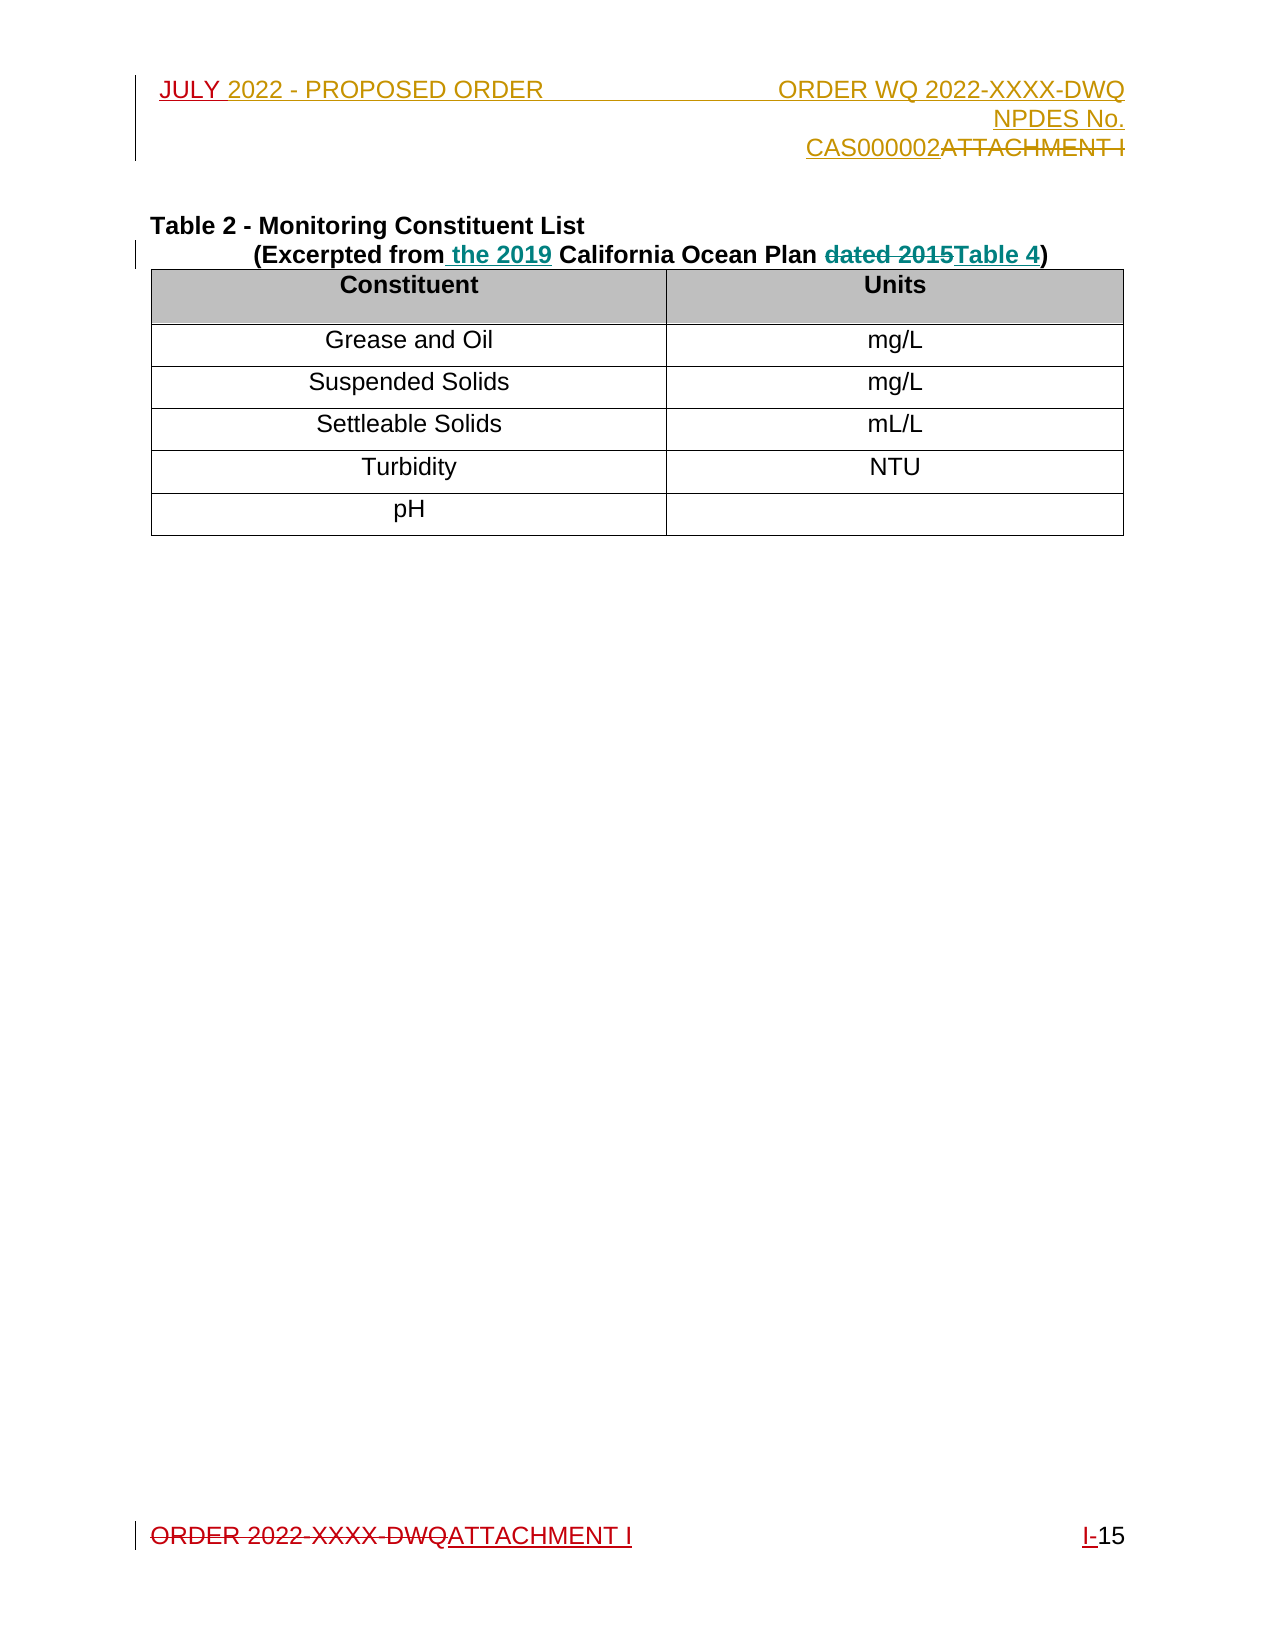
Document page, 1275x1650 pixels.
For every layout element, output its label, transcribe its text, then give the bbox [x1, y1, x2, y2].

table_cell Settleable Solids [152, 409, 666, 450]
table_cell Turbidity [152, 451, 666, 493]
text Table 2 - Monitoring Constituent List [150, 211, 1125, 240]
table_header Constituent [152, 270, 666, 323]
text (Excerpted from California Ocean Plan ) [253, 240, 1125, 269]
table_cell mL/L [667, 409, 1123, 450]
table_cell mg/L [667, 367, 1123, 408]
table_cell pH [152, 494, 666, 535]
table_cell NTU [667, 451, 1123, 493]
table_cell Grease and Oil [152, 325, 666, 366]
table_cell Suspended Solids [152, 367, 666, 408]
table_header Units [667, 270, 1123, 323]
table_cell mg/L [667, 325, 1123, 366]
table_cell [667, 494, 1123, 535]
